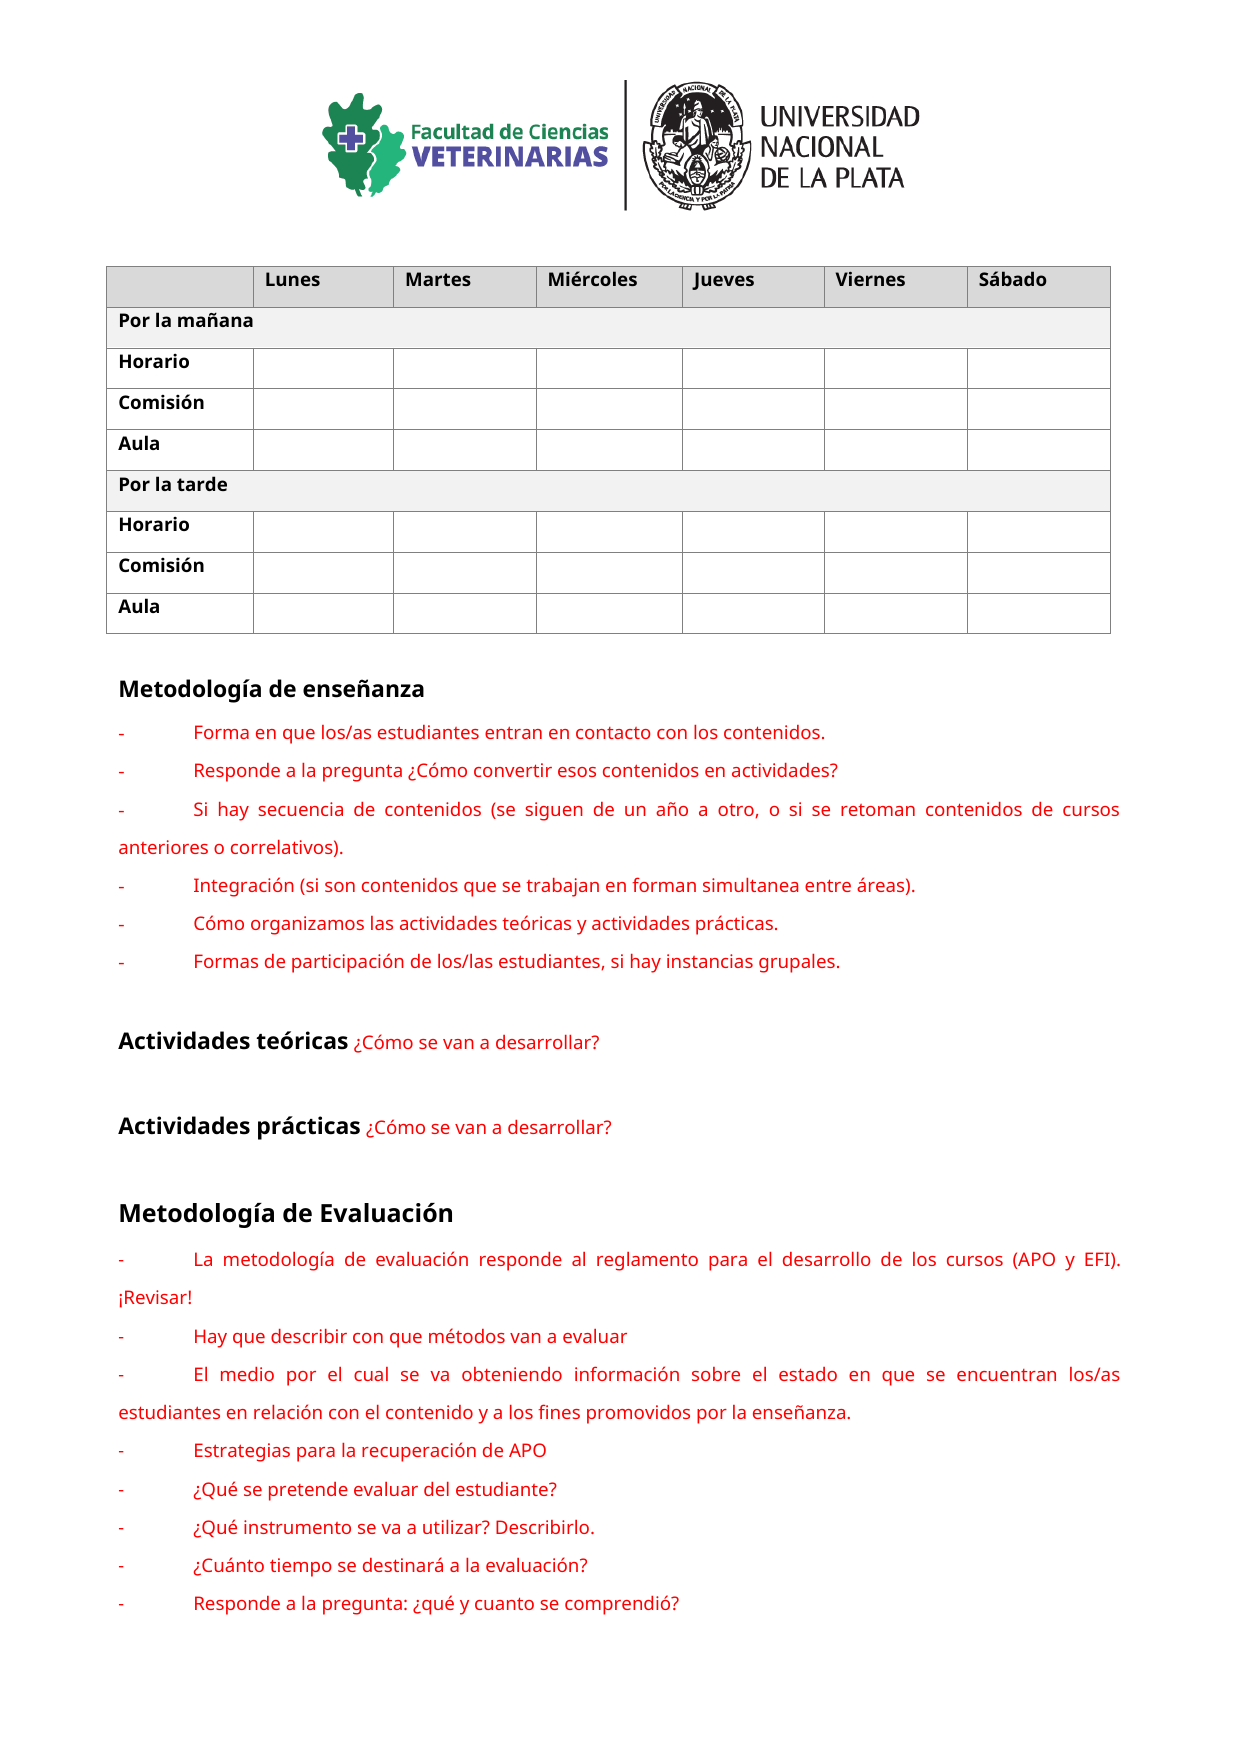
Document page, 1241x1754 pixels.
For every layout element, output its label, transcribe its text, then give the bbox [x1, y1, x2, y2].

table_cell [254, 349, 393, 388]
text Metodología de Evaluación [118, 1195, 1122, 1229]
table_cell Horario [107, 349, 253, 388]
table_header Jueves [683, 267, 824, 307]
table_cell Horario [107, 512, 253, 552]
table_cell [968, 553, 1110, 592]
table_cell Aula [107, 430, 253, 470]
table_cell [537, 430, 682, 470]
table_cell [683, 349, 824, 388]
list Integración (si son contenidos que se trabajan en forman simultanea entre áreas). [118, 872, 1122, 898]
table_cell [394, 594, 536, 633]
list Forma en que los/as estudiantes entran en contacto con los contenidos. [118, 719, 1122, 745]
table_cell [254, 389, 393, 429]
table_cell [968, 389, 1110, 429]
table_cell [683, 594, 824, 633]
table_cell [394, 430, 536, 470]
table_header Viernes [825, 267, 967, 307]
table_cell [825, 553, 967, 592]
table_header [107, 267, 253, 307]
table_cell [537, 389, 682, 429]
list ¿Qué se pretende evaluar del estudiante? [118, 1476, 1122, 1501]
table_cell Comisión [107, 553, 253, 592]
text Actividades teóricas ¿Cómo se van a desarrollar? [118, 1025, 1122, 1056]
list Hay que describir con que métodos van a evaluar [118, 1323, 1122, 1348]
list La metodología de evaluación responde al reglamento para el desarrollo de los cursos (APO y EFI). ¡Revisar! [118, 1246, 1122, 1310]
table_cell [968, 594, 1110, 633]
table_cell [537, 553, 682, 592]
list El medio por el cual se va obteniendo información sobre el estado en que se encuentran los/as estudiantes en relación con el contenido y a los fines promovidos por la enseñanza. [118, 1361, 1122, 1425]
list Responde a la pregunta ¿Cómo convertir esos contenidos en actividades? [118, 758, 1122, 783]
table_cell [825, 349, 967, 388]
table_cell [968, 430, 1110, 470]
table_cell Comisión [107, 389, 253, 429]
table_cell [825, 594, 967, 633]
list ¿Qué instrumento se va a utilizar? Describirlo. [118, 1514, 1122, 1539]
table_cell [254, 512, 393, 552]
text Actividades prácticas ¿Cómo se van a desarrollar? [118, 1110, 1122, 1142]
table_header Lunes [254, 267, 393, 307]
list Estrategias para la recuperación de APO [118, 1438, 1122, 1463]
table_cell [254, 594, 393, 633]
table_cell [537, 594, 682, 633]
table_cell [537, 512, 682, 552]
table_cell [683, 430, 824, 470]
table_cell [394, 512, 536, 552]
table_cell [968, 512, 1110, 552]
list Cómo organizamos las actividades teóricas y actividades prácticas. [118, 911, 1122, 936]
table_cell [394, 349, 536, 388]
list Responde a la pregunta: ¿qué y cuanto se comprendió? [118, 1591, 1122, 1616]
table_cell [394, 553, 536, 592]
list ¿Cuánto tiempo se destinará a la evaluación? [118, 1552, 1122, 1578]
table_cell [683, 512, 824, 552]
table_cell [968, 349, 1110, 388]
table_cell [254, 430, 393, 470]
table_cell [683, 389, 824, 429]
table_cell [825, 389, 967, 429]
table_header Sábado [968, 267, 1110, 307]
table_cell [683, 553, 824, 592]
table_cell [254, 553, 393, 592]
table_header Martes [394, 267, 536, 307]
table_cell Aula [107, 594, 253, 633]
list Formas de participación de los/las estudiantes, si hay instancias grupales. [118, 949, 1122, 974]
list Si hay secuencia de contenidos (se siguen de un año a otro, o si se retoman contenidos de cursos anteriores o correlativos). [118, 796, 1122, 859]
table_cell Por la mañana [107, 308, 1110, 347]
table_cell [394, 389, 536, 429]
table_cell [537, 349, 682, 388]
text Metodología de enseñanza [118, 672, 1122, 704]
table_cell Por la tarde [107, 471, 1110, 511]
table_cell [825, 512, 967, 552]
table_cell [825, 430, 967, 470]
picture [118, 59, 1122, 239]
table_header Miércoles [537, 267, 682, 307]
